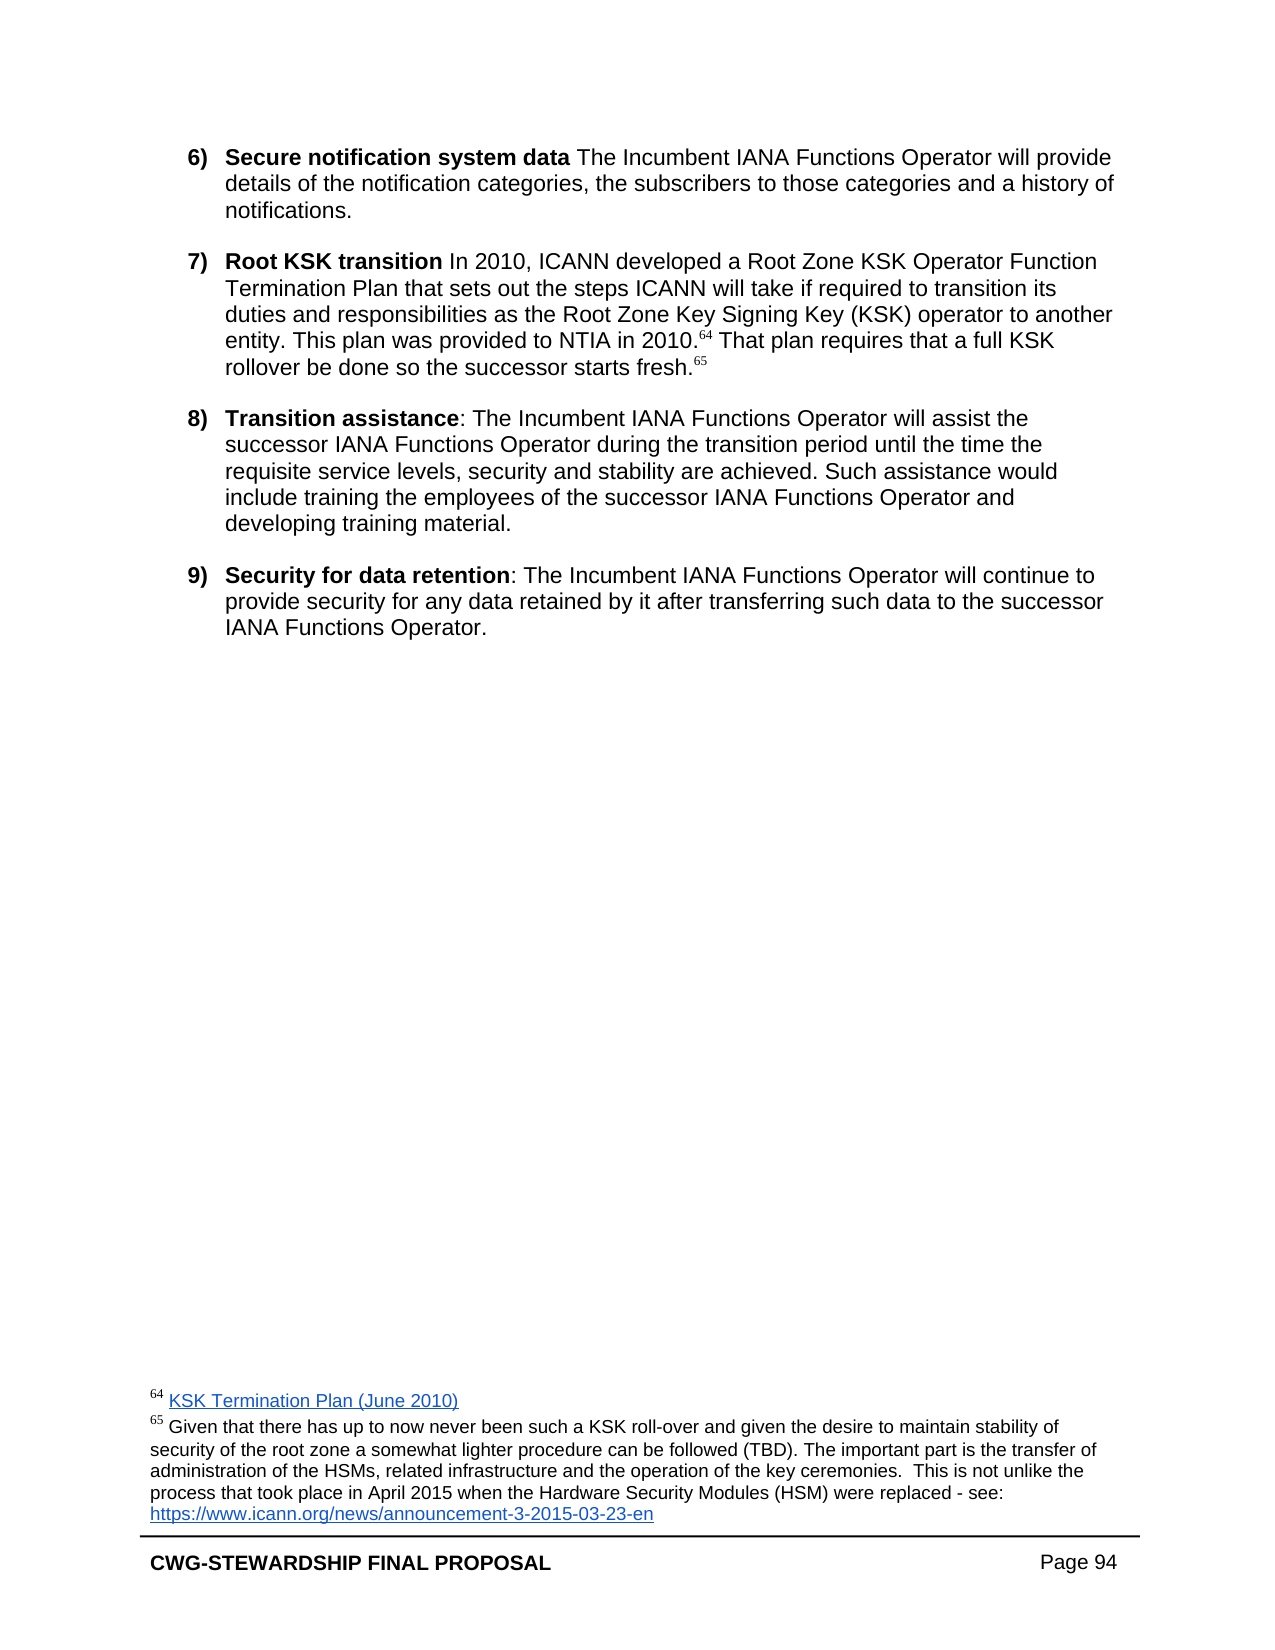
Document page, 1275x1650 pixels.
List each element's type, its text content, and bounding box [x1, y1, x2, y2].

list Security for data retention: The Incumbent IANA Functions Operator will continue to provide security for any data retained by it after transferring such data to the successor IANA Functions Operator. [187, 562, 1123, 641]
list Root KSK transition In 2010, ICANN developed a Root Zone KSK Operator Function Termination Plan that sets out the steps ICANN will take if required to transition its duties and responsibilities as the Root Zone Key Signing Key (KSK) operator to another entity. This plan was provided to NTIA in 2010. That plan requires that a full KSK rollover be done so the successor starts fresh. [187, 248, 1123, 380]
list Transition assistance: The Incumbent IANA Functions Operator will assist the successor IANA Functions Operator during the transition period until the time the requisite service levels, security and stability are achieved. Such assistance would include training the employees of the successor IANA Functions Operator and developing training material. [187, 405, 1123, 537]
list Secure notification system data The Incumbent IANA Functions Operator will provide details of the notification categories, the subscribers to those categories and a history of notifications. [187, 144, 1123, 223]
